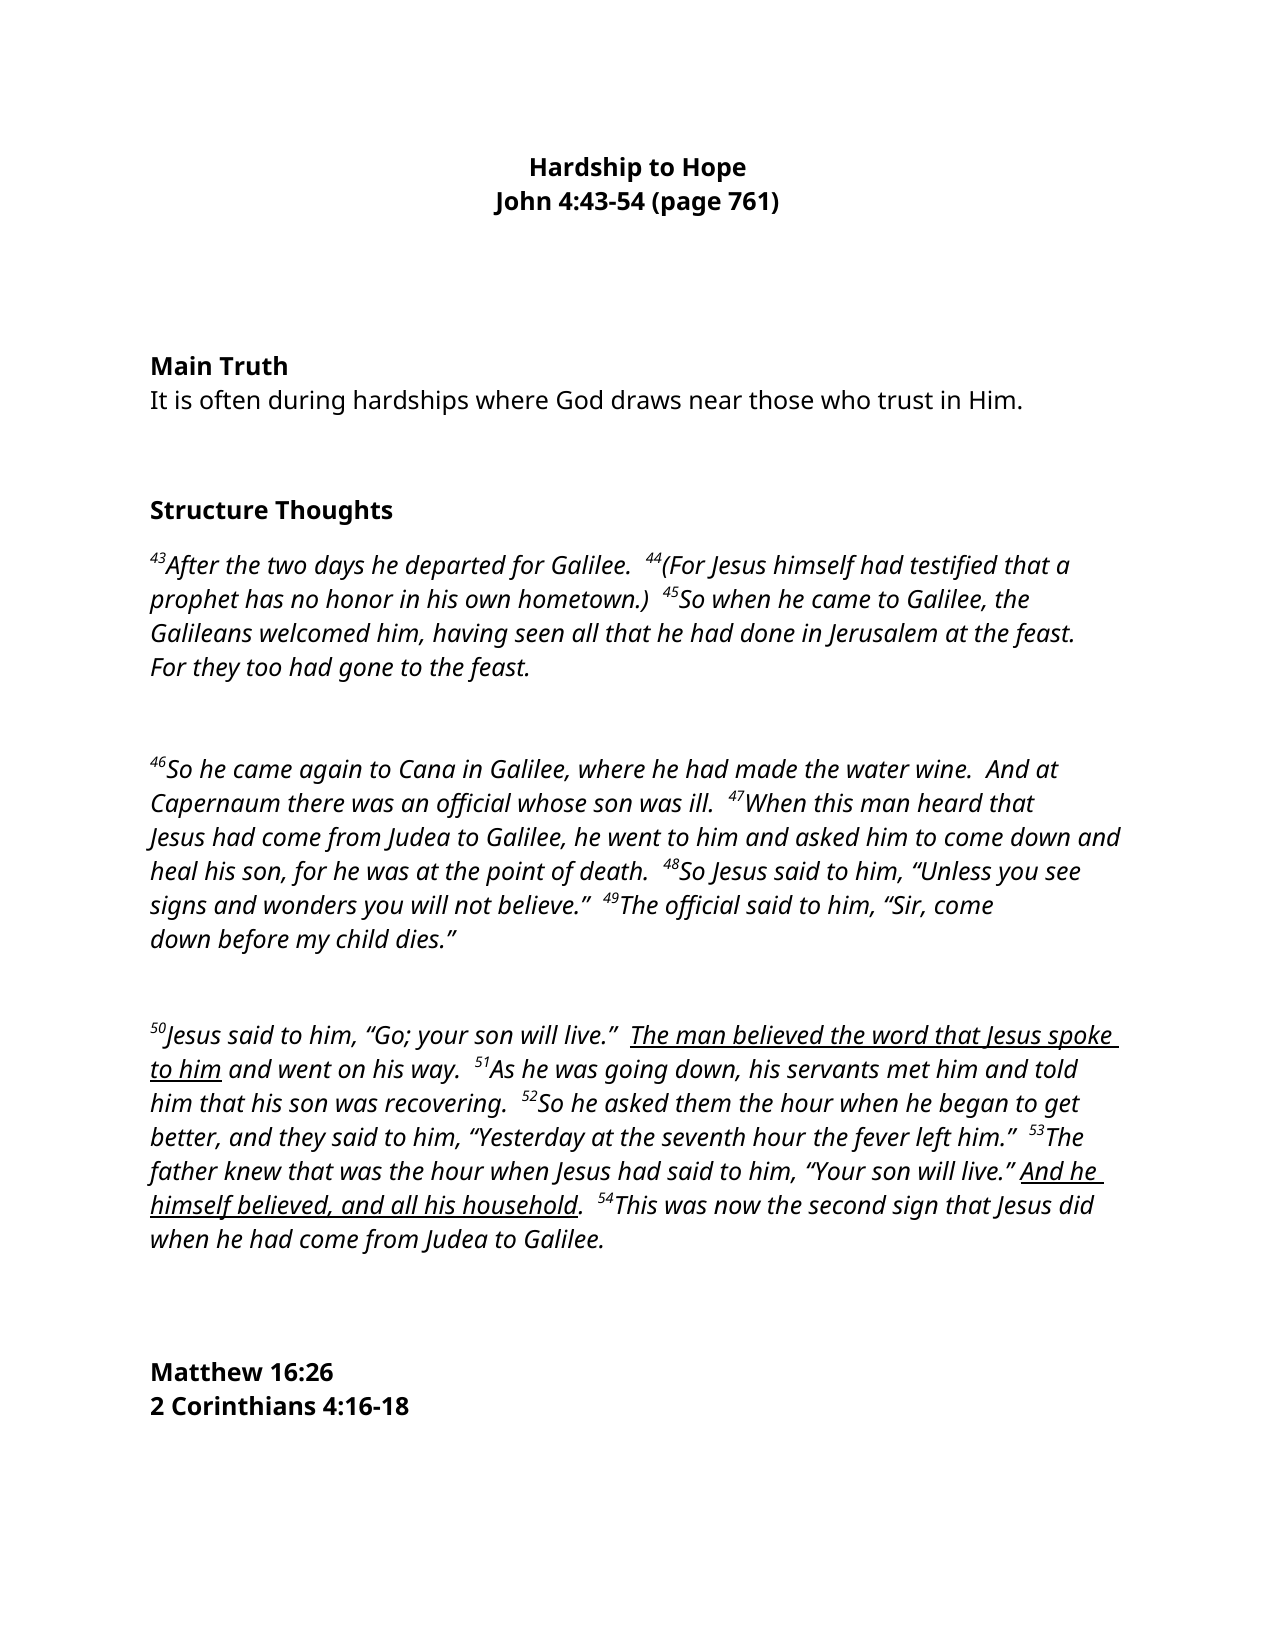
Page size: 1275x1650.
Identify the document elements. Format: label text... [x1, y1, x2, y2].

text 46So he came again to Cana in Galilee, where he had made the water wine. And at Capernaum there was an official whose son was ill. 47When this man heard that Jesus had come from Judea to Galilee, he went to him and asked him to come down and heal his son, for he was at the point of death. 48So Jesus said to him, “Unless you see signs and wonders you will not believe.” 49The official said to him, “Sir, come down before my child dies.” [150, 752, 1125, 956]
text 43After the two days he departed for Galilee. 44(For Jesus himself had testified that a prophet has no honor in his own hometown.) 45So when he came to Galilee, the Galileans welcomed him, having seen all that he had done in Jerusalem at the feast. For they too had gone to the feast. [150, 547, 1125, 684]
text Structure Thoughts [150, 493, 1125, 527]
text 50Jesus said to him, “Go; your son will live.” The man believed the word that Jesus spoke to him and went on his way. 51As he was going down, his servants met him and told him that his son was recovering. 52So he asked them the hour when he began to get better, and they said to him, “Yesterday at the seventh hour the fever left him.” 53The father knew that was the hour when Jesus had said to him, “Your son will live.” And he himself believed, and all his household. 54This was now the second sign that Jesus did when he had come from Judea to Galilee. [150, 1017, 1125, 1256]
text Hardship to Hope John 4:43-54 (page 761) [150, 150, 1125, 218]
text Matthew 16:26 2 Corinthians 4:16-18 [150, 1355, 1125, 1423]
text Main Truth It is often during hardships where God draws near those who trust in Him. [150, 349, 1125, 417]
